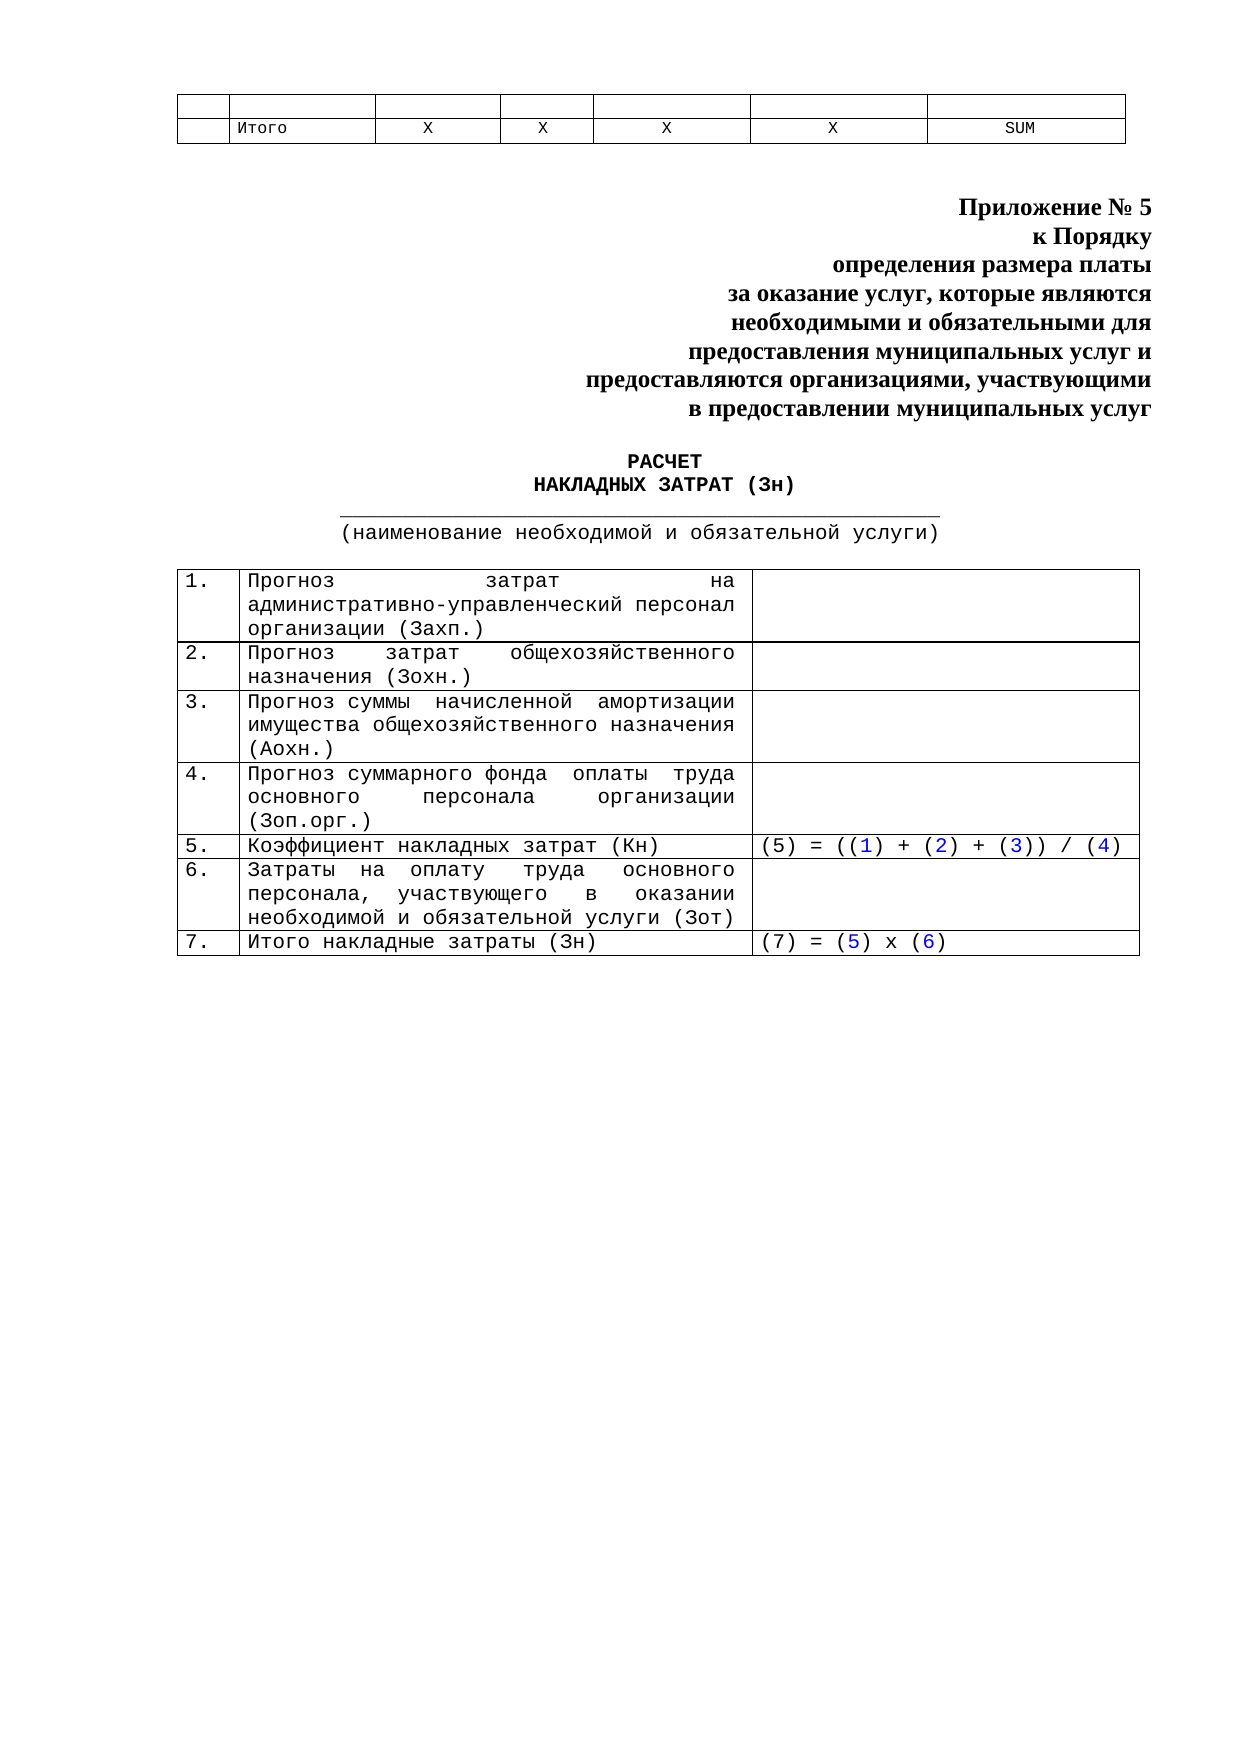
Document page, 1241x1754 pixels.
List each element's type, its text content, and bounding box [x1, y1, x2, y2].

table_cell 4. [178, 763, 239, 834]
table_cell 7. [178, 931, 239, 955]
table_cell [376, 95, 500, 118]
text Приложение № 5 [177, 192, 1152, 221]
table_cell Прогноз суммарного фонда оплаты труда основного персонала организации (Зоп.орг.) [240, 763, 752, 834]
table_cell Прогноз затрат общехозяйственного назначения (Зохн.) [240, 643, 752, 690]
table_cell X [376, 119, 500, 143]
table_cell 3. [178, 691, 239, 762]
text определения размера платы [177, 249, 1152, 278]
text ________________________________________________ [177, 498, 1152, 522]
text предоставляются организациями, участвующими [177, 364, 1152, 393]
table_cell 2. [178, 643, 239, 690]
table_cell [753, 643, 1139, 690]
table_cell Прогноз суммы начисленной амортизации имущества общехозяйственного назначения (Аохн.) [240, 691, 752, 762]
table_cell X [751, 119, 927, 143]
table_cell [178, 95, 229, 118]
table_cell Итого накладные затраты (Зн) [240, 931, 752, 955]
text к Порядку [177, 221, 1152, 249]
text РАСЧЕТ [177, 451, 1152, 474]
table_cell [753, 763, 1139, 834]
table_cell [501, 95, 593, 118]
table_cell 5. [178, 835, 239, 858]
text НАКЛАДНЫХ ЗАТРАТ (Зн) [177, 474, 1152, 498]
table_header Прогноз затрат на административно-управленческий персонал организации (Захп.) [240, 570, 752, 641]
table_cell [928, 95, 1125, 118]
table_cell 6. [178, 859, 239, 930]
table_cell (5) = ((1) + (2) + (3)) / (4) [753, 835, 1139, 858]
table_cell [753, 859, 1139, 930]
text предоставления муниципальных услуг и [177, 336, 1152, 364]
table_cell Итого [230, 119, 375, 143]
table_cell X [501, 119, 593, 143]
table_cell (7) = (5) x (6) [753, 931, 1139, 955]
table_cell [178, 119, 229, 143]
text за оказание услуг, которые являются [177, 278, 1152, 307]
table_header 1. [178, 570, 239, 641]
table_cell [230, 95, 375, 118]
table_cell [751, 95, 927, 118]
text в предоставлении муниципальных услуг [177, 393, 1152, 422]
table_cell Коэффициент накладных затрат (Кн) [240, 835, 752, 858]
table_header [753, 570, 1139, 641]
table_cell Затраты на оплату труда основного персонала, участвующего в оказании необходимой и обязательной услуги (Зот) [240, 859, 752, 930]
table_cell [594, 95, 750, 118]
text необходимыми и обязательными для [177, 307, 1152, 336]
table_cell SUM [928, 119, 1125, 143]
table_cell [753, 691, 1139, 762]
table_cell X [594, 119, 750, 143]
text (наименование необходимой и обязательной услуги) [177, 522, 1152, 545]
